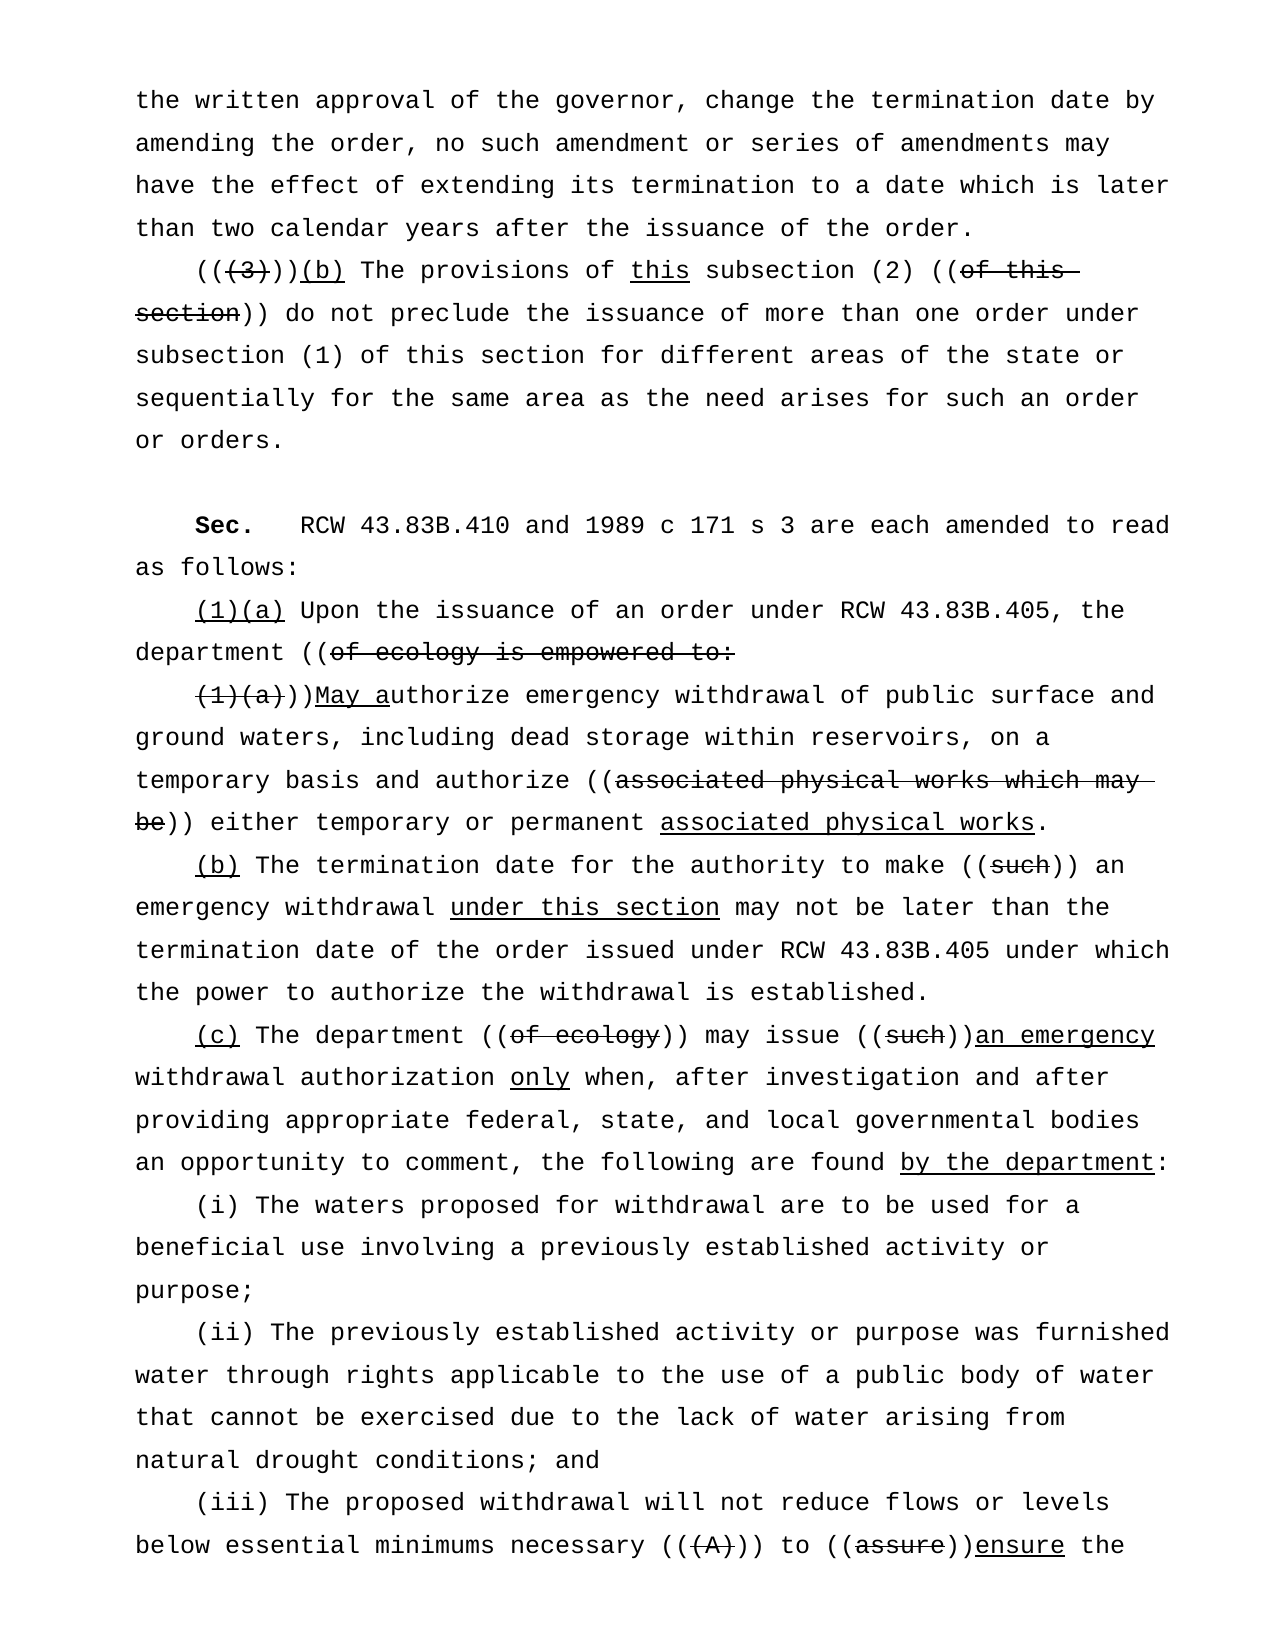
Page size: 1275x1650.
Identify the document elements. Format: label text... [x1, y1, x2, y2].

text (1)(a) Upon the issuance of an order under RCW 43.83B.405, the department ((of ecology is empowered to: [135, 584, 1170, 669]
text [135, 75, 1170, 245]
text (b) The termination date for the authority to make ((such)) an emergency withdrawal under this section may not be later than the termination date of the order issued under RCW 43.83B.405 under which the power to authorize the withdrawal is established. [135, 839, 1170, 1009]
text Sec. RCW 43.83B.410 and 1989 c 171 s 3 are each amended to read as follows: [135, 499, 1170, 584]
text (i) The waters proposed for withdrawal are to be used for a beneficial use involving a previously established activity or purpose; [135, 1179, 1170, 1307]
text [135, 1477, 1170, 1562]
text (((3)))(b) The provisions of this subsection (2) ((of this section)) do not preclude the issuance of more than one order under subsection (1) of this section for different areas of the state or sequentially for the same area as the need arises for such an order or orders. [135, 245, 1170, 457]
text (1)(a)))May authorize emergency withdrawal of public surface and ground waters, including dead storage within reservoirs, on a temporary basis and authorize ((associated physical works which may be)) either temporary or permanent associated physical works. [135, 669, 1170, 839]
text (ii) The previously established activity or purpose was furnished water through rights applicable to the use of a public body of water that cannot be exercised due to the lack of water arising from natural drought conditions; and [135, 1307, 1170, 1477]
text (c) The department ((of ecology)) may issue ((such))an emergency withdrawal authorization only when, after investigation and after providing appropriate federal, state, and local governmental bodies an opportunity to comment, the following are found by the department: [135, 1009, 1170, 1179]
